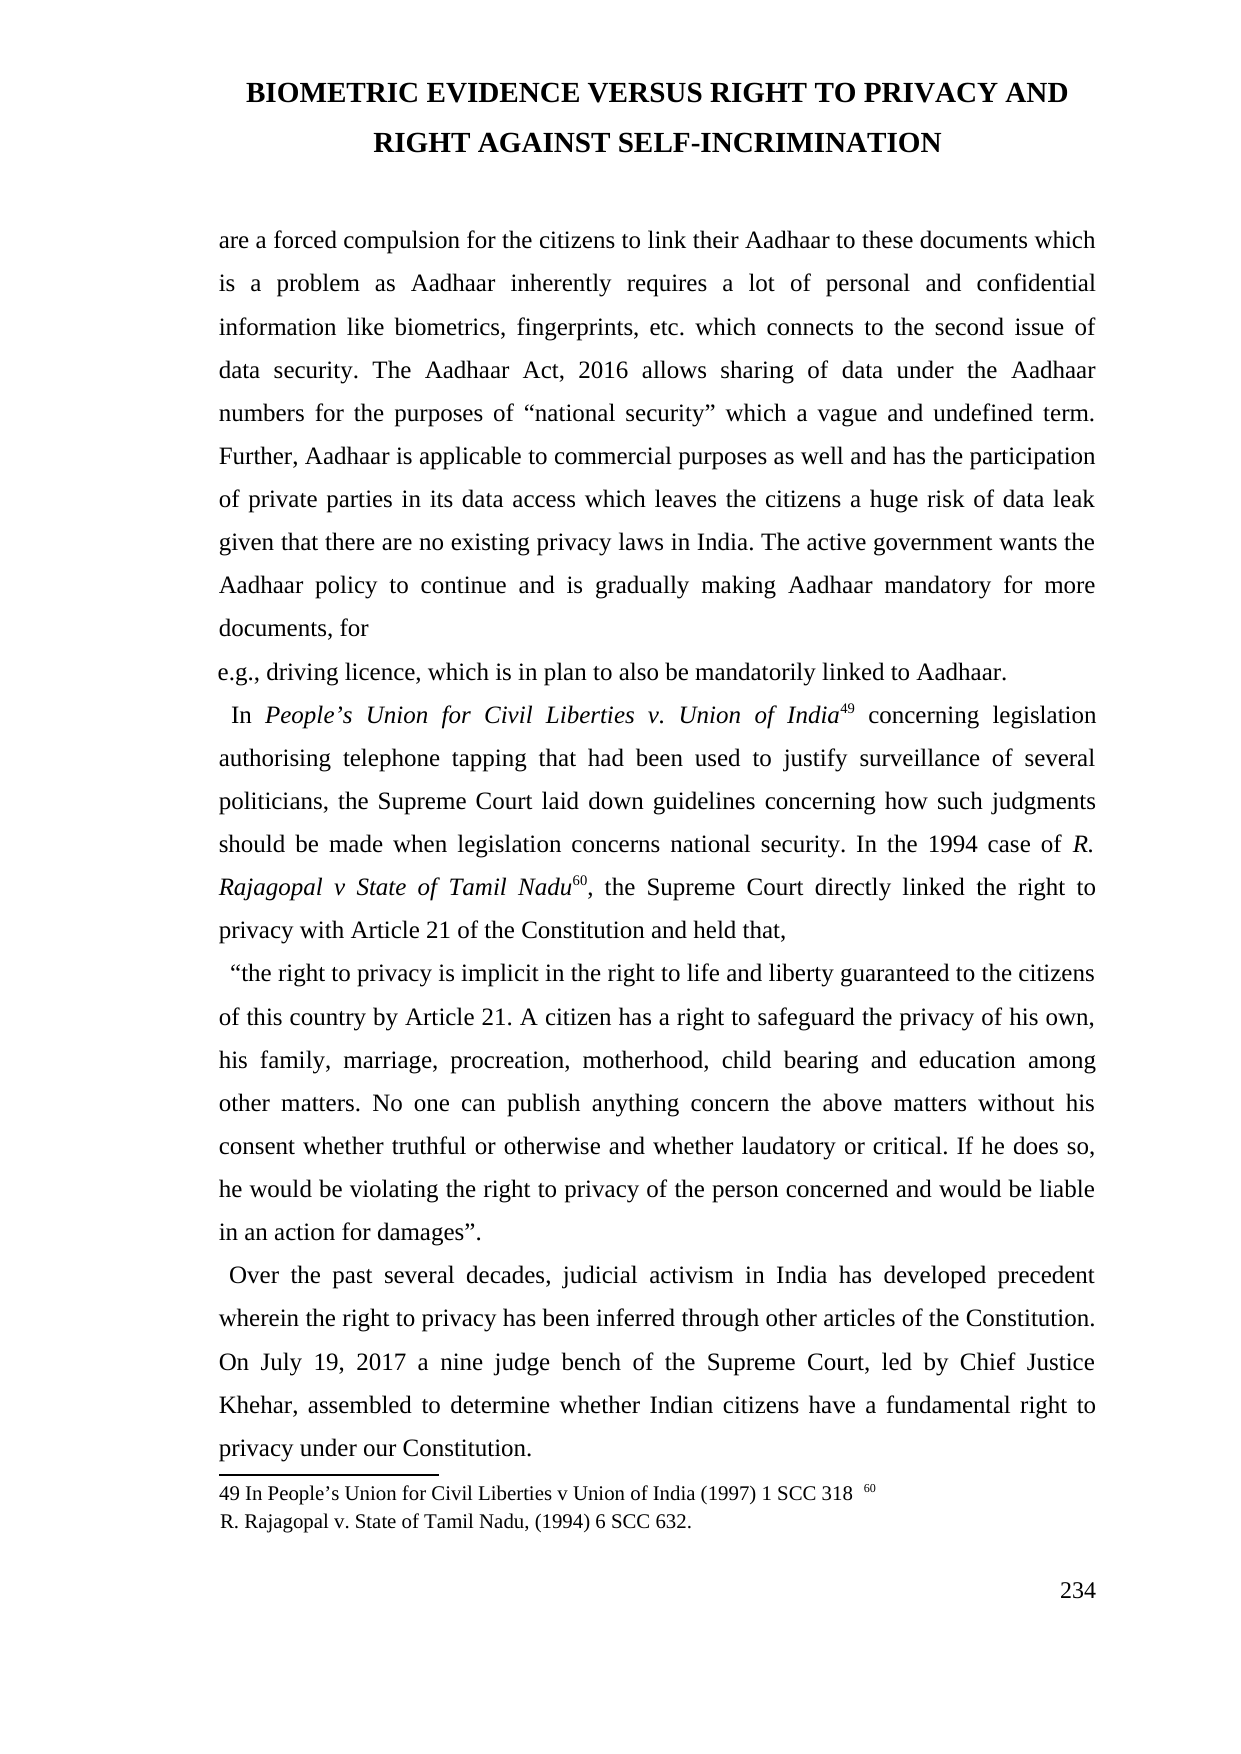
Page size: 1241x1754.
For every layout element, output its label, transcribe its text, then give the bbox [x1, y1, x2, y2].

text In People’s Union for Civil Liberties v. Union of India concerning legislation authorising telephone tapping that had been used to justify surveillance of several politicians, the Supreme Court laid down guidelines concerning how such judgments should be made when legislation concerns national security. In the 1994 case of R. Rajagopal v State of Tamil Nadu60, the Supreme Court directly linked the right to privacy with Article 21 of the Constitution and held that, [217, 700, 1097, 944]
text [217, 225, 1097, 642]
text e.g., driving licence, which is in plan to also be mandatorily linked to Aadhaar. [217, 657, 1097, 685]
text “the right to privacy is implicit in the right to life and liberty guaranteed to the citizens of this country by Article 21. A citizen has a right to safeguard the privacy of his own, his family, marriage, procreation, motherhood, child bearing and education among other matters. No one can publish anything concern the above matters without his consent whether truthful or otherwise and whether laudatory or critical. If he does so, he would be violating the right to privacy of the person concerned and would be liable in an action for damages”. [217, 958, 1097, 1246]
text Over the past several decades, judicial activism in India has developed precedent wherein the right to privacy has been inferred through other articles of the Constitution. On July 19, 2017 a nine judge bench of the Supreme Court, led by Chief Justice Khehar, assembled to determine whether Indian citizens have a fundamental right to privacy under our Constitution. [217, 1260, 1097, 1462]
